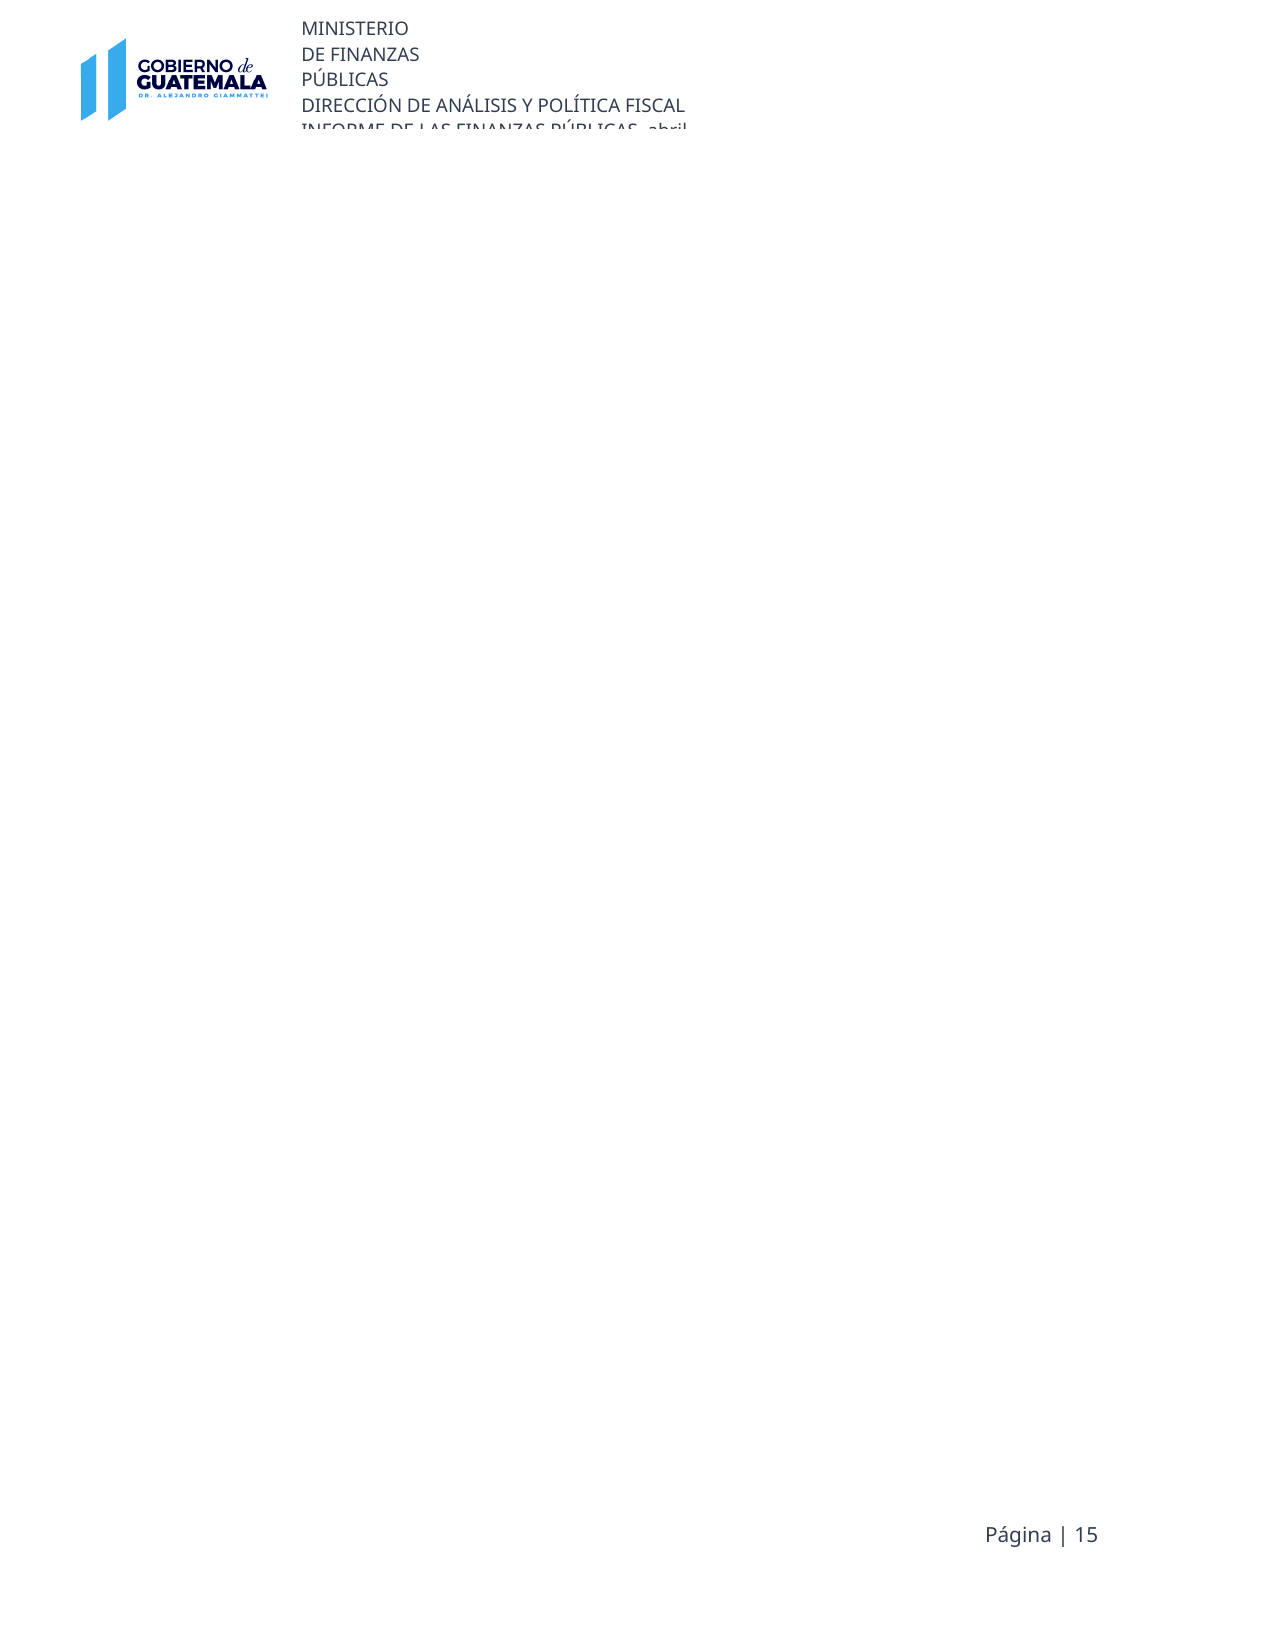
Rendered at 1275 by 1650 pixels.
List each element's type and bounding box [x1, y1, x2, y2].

picture [0, 0, 509, 164]
